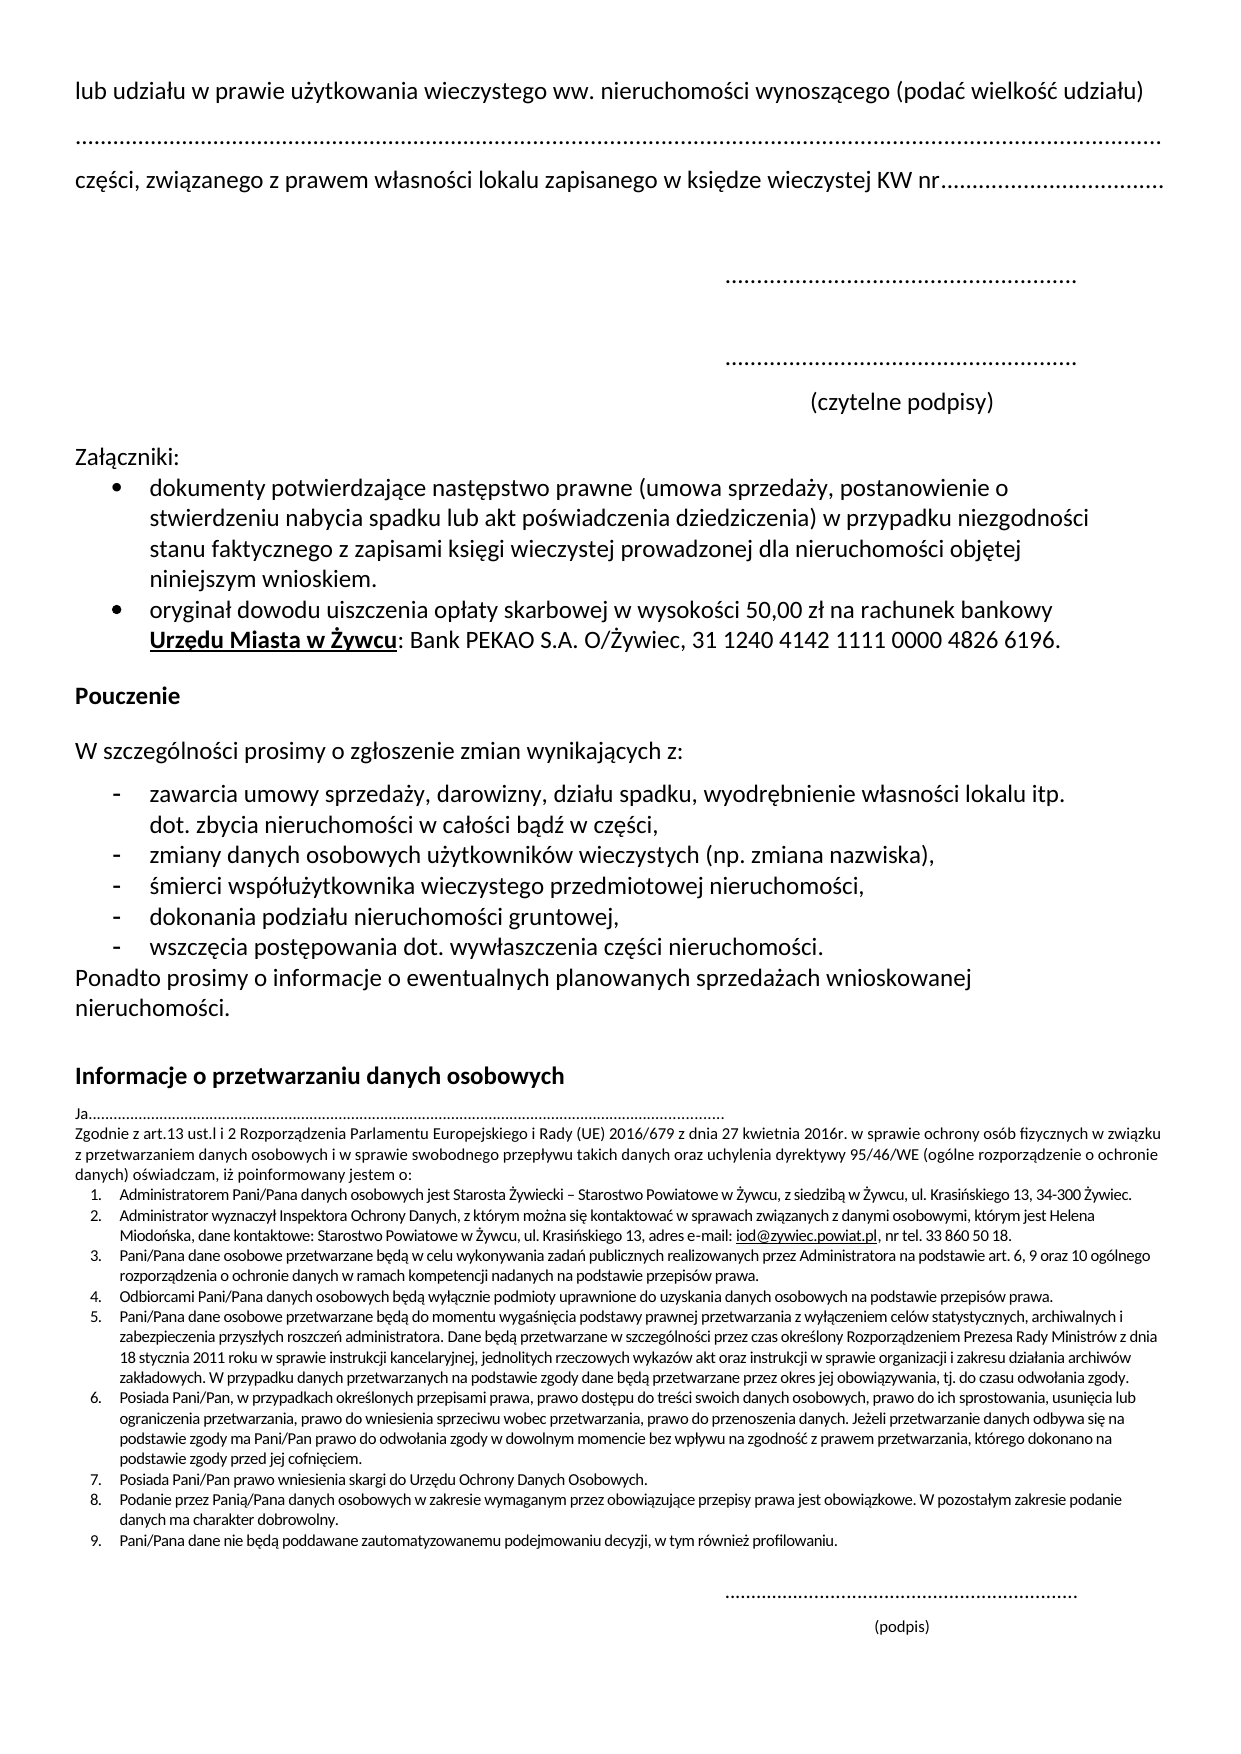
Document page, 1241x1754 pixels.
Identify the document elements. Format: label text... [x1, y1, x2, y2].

text Pouczenie [75, 680, 1106, 711]
text Informacje o przetwarzaniu danych osobowych [75, 1060, 1165, 1091]
text Załączniki: [75, 441, 1106, 472]
list Podanie przez Panią/Pana danych osobowych w zakresie wymaganym przez obowiązujące przepisy prawa jest obowiązkowe. W pozostałym zakresie podanie danych ma charakter dobrowolny. [90, 1489, 1165, 1530]
list Administratorem Pani/Pana danych osobowych jest Starosta Żywiecki – Starostwo Powiatowe w Żywcu, z siedzibą w Żywcu, ul. Krasińskiego 13, 34-300 Żywiec. [90, 1184, 1165, 1205]
list oryginał dowodu uiszczenia opłaty skarbowej w wysokości 50,00 zł na rachunek bankowy Urzędu Miasta w Żywcu: Bank PEKAO S.A. O/Żywiec, 31 1240 4142 1111 0000 4826 6196. [112, 594, 1106, 655]
text Zgodnie z art.13 ust.l i 2 Rozporządzenia Parlamentu Europejskiego i Rady (UE) 2016/679 z dnia 27 kwietnia 2016r. w sprawie ochrony osób fizycznych w związku z przetwarzaniem danych osobowych i w sprawie swobodnego przepływu takich danych oraz uchylenia dyrektywy 95/46/WE (ogólne rozporządzenie o ochronie danych) oświadczam, iż poinformowany jestem o: [75, 1123, 1165, 1184]
list zawarcia umowy sprzedaży, darowizny, działu spadku, wyodrębnienie własności lokalu itp. dot. zbycia nieruchomości w całości bądź w części, [112, 778, 1106, 839]
text (czytelne podpisy) [75, 386, 1165, 416]
text Ja [75, 1103, 1165, 1123]
list Pani/Pana dane osobowe przetwarzane będą w celu wykonywania zadań publicznych realizowanych przez Administratora na podstawie art. 6, 9 oraz 10 ogólnego rozporządzenia o ochronie danych w ramach kompetencji nadanych na podstawie przepisów prawa. [90, 1245, 1165, 1286]
list Posiada Pani/Pan, w przypadkach określonych przepisami prawa, prawo dostępu do treści swoich danych osobowych, prawo do ich sprostowania, usunięcia lub ograniczenia przetwarzania, prawo do wniesienia sprzeciwu wobec przetwarzania, prawo do przenoszenia danych. Jeżeli przetwarzanie danych odbywa się na podstawie zgody ma Pani/Pan prawo do odwołania zgody w dowolnym momencie bez wpływu na zgodność z prawem przetwarzania, którego dokonano na podstawie zgody przed jej cofnięciem. [90, 1388, 1165, 1469]
list dokonania podziału nieruchomości gruntowej, [112, 901, 1106, 931]
list Pani/Pana dane osobowe przetwarzane będą do momentu wygaśnięcia podstawy prawnej przetwarzania z wyłączeniem celów statystycznych, archiwalnych i zabezpieczenia przyszłych roszczeń administratora. Dane będą przetwarzane w szczególności przez czas określony Rozporządzeniem Prezesa Rady Ministrów z dnia 18 stycznia 2011 roku w sprawie instrukcji kancelaryjnej, jednolitych rzeczowych wykazów akt oraz instrukcji w sprawie organizacji i zakresu działania archiwów zakładowych. W przypadku danych przetwarzanych na podstawie zgody dane będą przetwarzane przez okres jej obowiązywania, tj. do czasu odwołania zgody. [90, 1306, 1165, 1388]
text lub udziału w prawie użytkowania wieczystego ww. nieruchomości wynoszącego (podać wielkość udziału) [75, 75, 1165, 106]
list wszczęcia postępowania dot. wywłaszczenia części nieruchomości. [112, 931, 1106, 962]
text W szczególności prosimy o zgłoszenie zmian wynikających z: [75, 736, 1106, 766]
text części, związanego z prawem własności lokalu zapisanego w księdze wieczystej KW nr [75, 165, 1165, 195]
list Pani/Pana dane nie będą poddawane zautomatyzowanemu podejmowaniu decyzji, w tym również profilowaniu. [90, 1530, 1165, 1550]
list śmierci współużytkownika wieczystego przedmiotowej nieruchomości, [112, 870, 1106, 901]
list Posiada Pani/Pan prawo wniesienia skargi do Urzędu Ochrony Danych Osobowych. [90, 1469, 1165, 1489]
list Odbiorcami Pani/Pana danych osobowych będą wyłącznie podmioty uprawnione do uzyskania danych osobowych na podstawie przepisów prawa. [90, 1286, 1165, 1306]
list Administrator wyznaczył Inspektora Ochrony Danych, z którym można się kontaktować w sprawach związanych z danymi osobowymi, którym jest Helena Miodońska, dane kontaktowe: Starostwo Powiatowe w Żywcu, ul. Krasińskiego 13, adres e-mail: iod@zywiec.powiat.pl, nr tel. 33 860 50 18. [90, 1205, 1165, 1245]
list dokumenty potwierdzające następstwo prawne (umowa sprzedaży, postanowienie o stwierdzeniu nabycia spadku lub akt poświadczenia dziedziczenia) w przypadku niezgodności stanu faktycznego z zapisami księgi wieczystej prowadzonej dla nieruchomości objętej niniejszym wnioskiem. [112, 472, 1106, 594]
list zmiany danych osobowych użytkowników wieczystych (np. zmiana nazwiska), [112, 839, 1106, 870]
text (podpis) [75, 1617, 1165, 1637]
text Ponadto prosimy o informacje o ewentualnych planowanych sprzedażach wnioskowanej nieruchomości. [75, 962, 1106, 1023]
